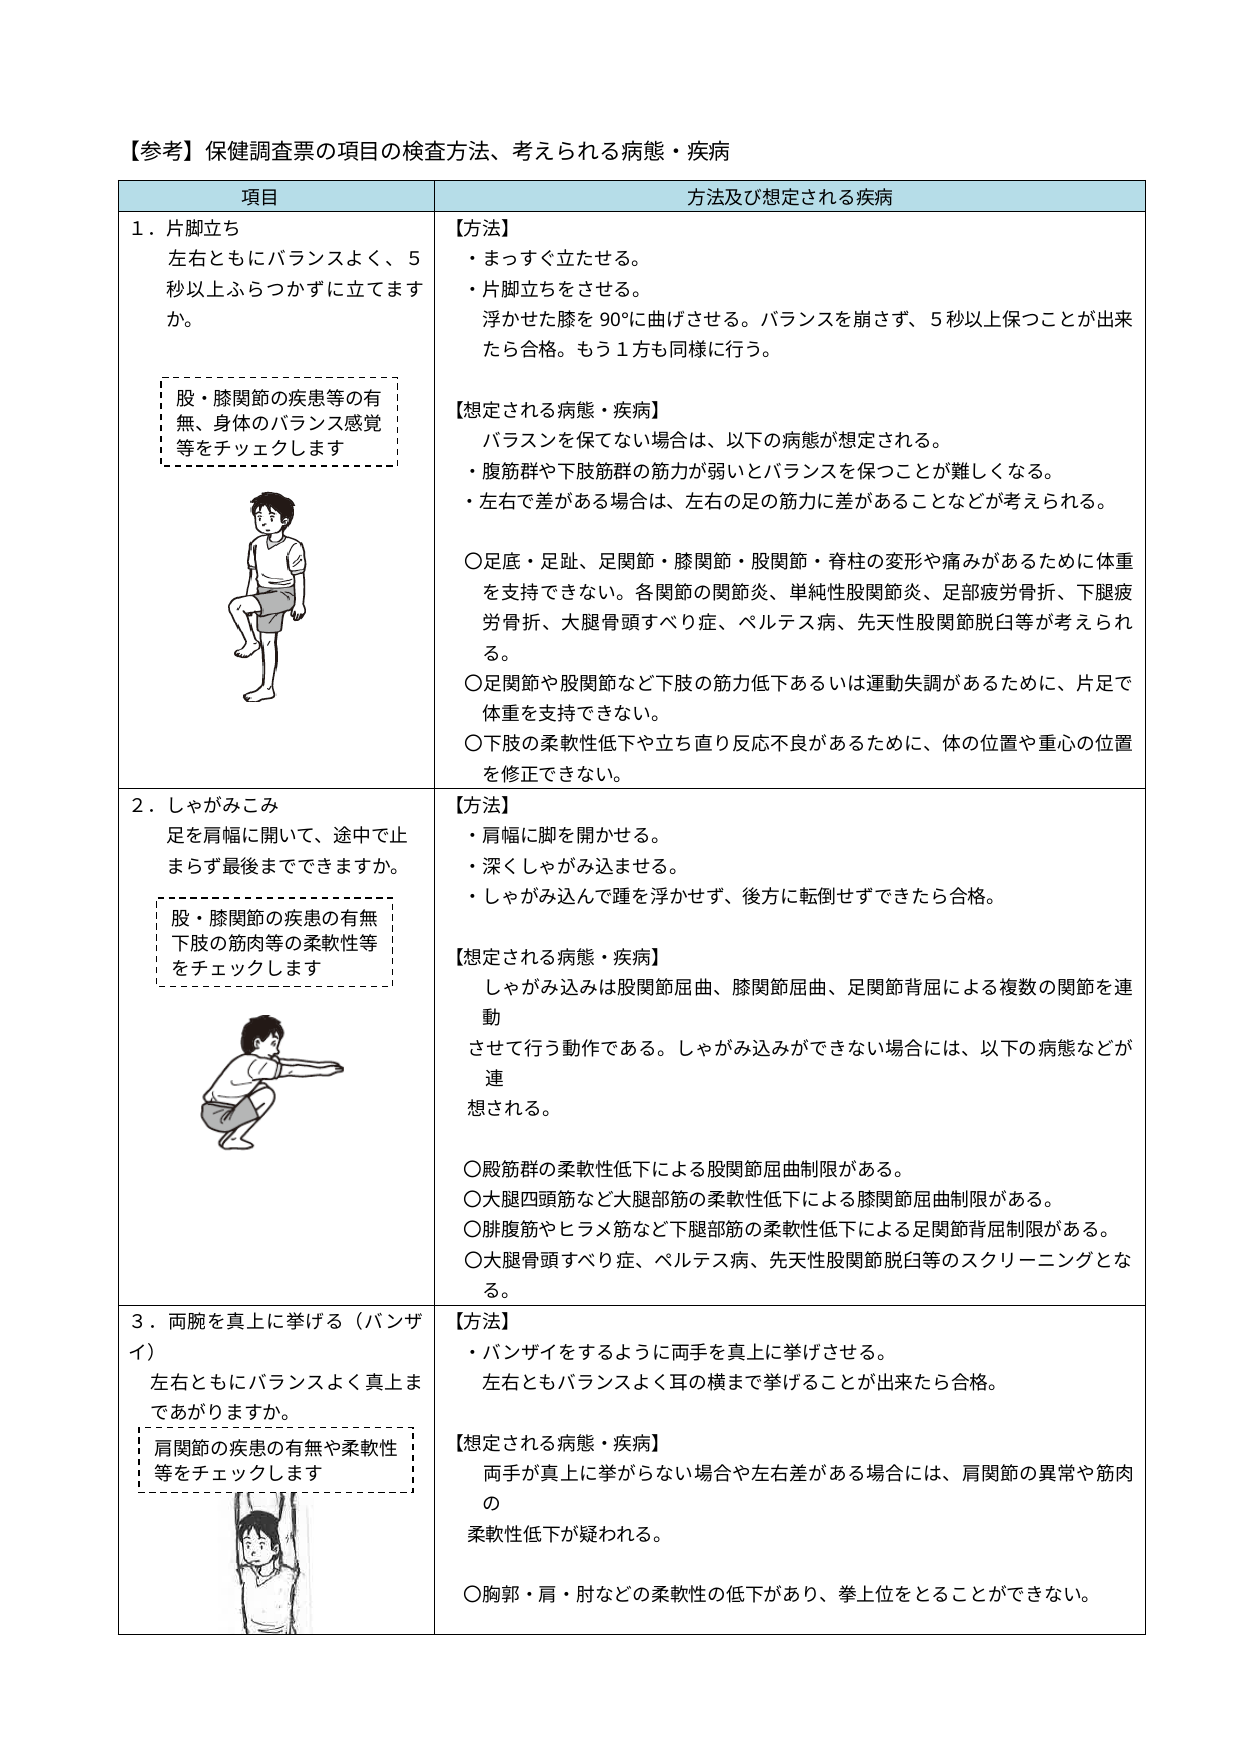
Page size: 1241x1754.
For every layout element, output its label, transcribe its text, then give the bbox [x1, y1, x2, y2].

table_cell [119, 1306, 434, 1634]
table_cell ２．しゃがみこみ 足を肩幅に開いて、途中で止 まらず最後までできますか。 [119, 789, 434, 1304]
table_cell 【方法】 ・肩幅に脚を開かせる。 ・深くしゃがみ込ませる。 ・しゃがみ込んで踵を浮かせず、後方に転倒せずできたら合格。 【想定される病態・疾病】 しゃがみ込みは股関節屈曲、膝関節屈曲、足関節背屈による複数の関節を連動 させて行う動作である。しゃがみ込みができない場合には、以下の病態などが連 想される。 〇殿筋群の柔軟性低下による股関節屈曲制限がある。 〇大腿四頭筋など大腿部筋の柔軟性低下による膝関節屈曲制限がある。 〇腓腹筋やヒラメ筋など下腿部筋の柔軟性低下による足関節背屈制限がある。 〇大腿骨頭すべり症、ペルテス病、先天性股関節脱臼等のスクリーニングとなる。 [435, 789, 1145, 1304]
table_cell １．片脚立ち 左右ともにバランスよく、５秒以上ふらつかずに立てますか。 [119, 212, 434, 788]
table_cell 【方法】 ・まっすぐ立たせる。 ・片脚立ちをさせる。 浮かせた膝を90°に曲げさせる。バランスを崩さず、５秒以上保つことが出来たら合格。もう１方も同様に行う。 【想定される病態・疾病】 バラスンを保てない場合は、以下の病態が想定される。 ・腹筋群や下肢筋群の筋力が弱いとバランスを保つことが難しくなる。 ・左右で差がある場合は、左右の足の筋力に差があることなどが考えられる。 〇足底・足趾、足関節・膝関節・股関節・脊柱の変形や痛みがあるために体重を支持できない。各関節の関節炎、単純性股関節炎、足部疲労骨折、下腿疲労骨折、大腿骨頭すべり症、ペルテス病、先天性股関節脱臼等が考えられる。 〇足関節や股関節など下肢の筋力低下あるいは運動失調があるために、片足で体重を支持できない。 〇下肢の柔軟性低下や立ち直り反応不良があるために、体の位置や重心の位置を修正できない。 [435, 212, 1145, 788]
table_header 方法及び想定される疾病 [435, 181, 1145, 211]
table_header 項目 [119, 181, 434, 211]
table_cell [435, 1306, 1145, 1634]
text 【参考】保健調査票の項目の検査方法、考えられる病態・疾病 [118, 119, 1137, 180]
